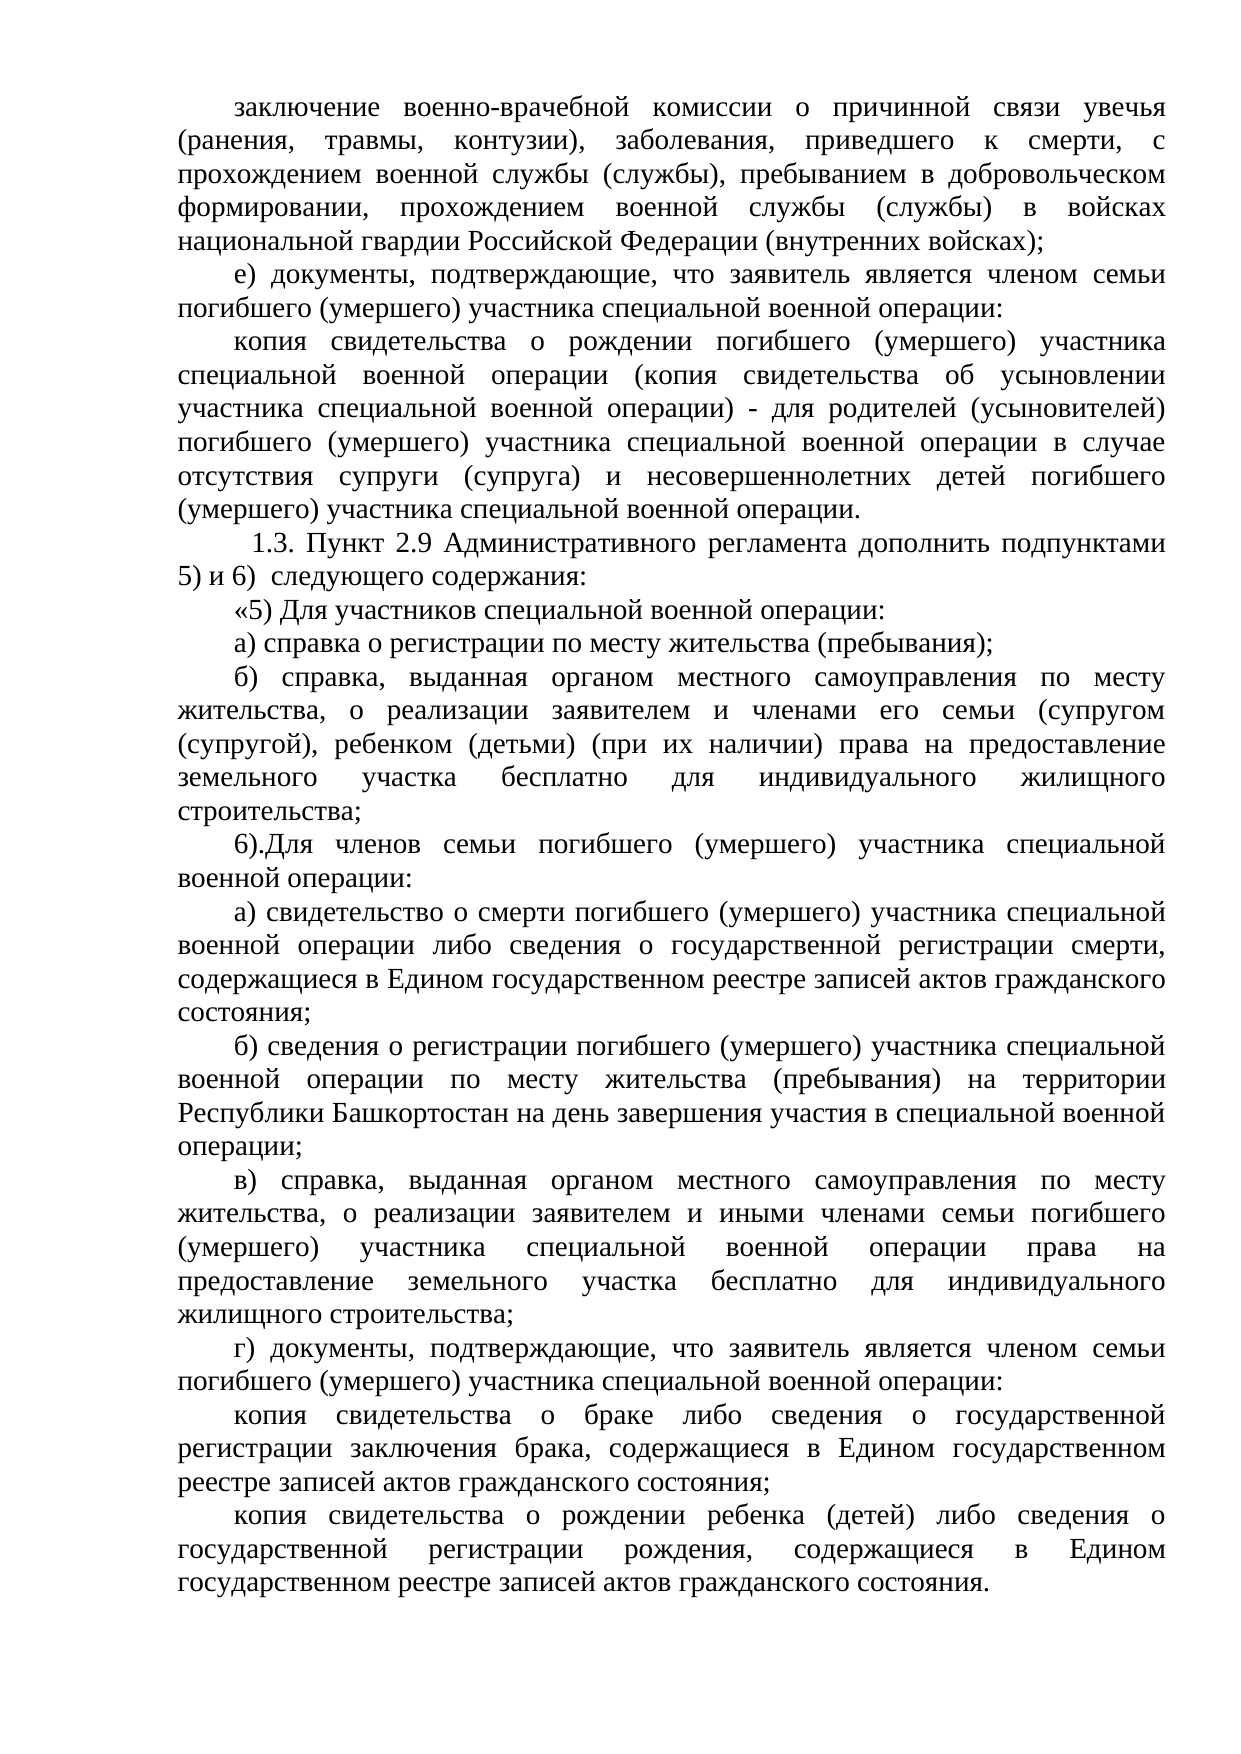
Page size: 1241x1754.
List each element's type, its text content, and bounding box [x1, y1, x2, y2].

text 6).Для членов семьи погибшего (умершего) участника специальной военной операции: [177, 827, 1167, 894]
text е) документы, подтверждающие, что заявитель является членом семьи погибшего (умершего) участника специальной военной операции: [177, 256, 1167, 323]
text копия свидетельства о рождении погибшего (умершего) участника специальной военной операции (копия свидетельства об усыновлении участника специальной военной операции) - для родителей (усыновителей) погибшего (умершего) участника специальной военной операции в случае отсутствия супруги (супруга) и несовершеннолетних детей погибшего (умершего) участника специальной военной операции. [177, 323, 1167, 525]
text заключение военно-врачебной комиссии о причинной связи увечья (ранения, травмы, контузии), заболевания, приведшего к смерти, с прохождением военной службы (службы), пребыванием в добровольческом формировании, прохождением военной службы (службы) в войсках национальной гвардии Российской Федерации (внутренних войсках); [177, 89, 1167, 256]
text а) справка о регистрации по месту жительства (пребывания); [177, 625, 1167, 659]
text «5) Для участников специальной военной операции: [177, 592, 1167, 625]
text в) справка, выданная органом местного самоуправления по месту жительства, о реализации заявителем и иными членами семьи погибшего (умершего) участника специальной военной операции права на предоставление земельного участка бесплатно для индивидуального жилищного строительства; [177, 1162, 1167, 1330]
text копия свидетельства о браке либо сведения о государственной регистрации заключения брака, содержащиеся в Едином государственном реестре записей актов гражданского состояния; [177, 1397, 1167, 1497]
text а) свидетельство о смерти погибшего (умершего) участника специальной военной операции либо сведения о государственной регистрации смерти, содержащиеся в Едином государственном реестре записей актов гражданского состояния; [177, 894, 1167, 1028]
text б) справка, выданная органом местного самоуправления по месту жительства, о реализации заявителем и членами его семьи (супругом (супругой), ребенком (детьми) (при их наличии) права на предоставление земельного участка бесплатно для индивидуального жилищного строительства; [177, 659, 1167, 827]
text 1.3. Пункт 2.9 Административного регламента дополнить подпунктами 5) и 6) следующего содержания: [177, 525, 1167, 592]
text г) документы, подтверждающие, что заявитель является членом семьи погибшего (умершего) участника специальной военной операции: [177, 1330, 1167, 1397]
text б) сведения о регистрации погибшего (умершего) участника специальной военной операции по месту жительства (пребывания) на территории Республики Башкортостан на день завершения участия в специальной военной операции; [177, 1028, 1167, 1162]
text копия свидетельства о рождении ребенка (детей) либо сведения о государственной регистрации рождения, содержащиеся в Едином государственном реестре записей актов гражданского состояния. [177, 1497, 1167, 1598]
